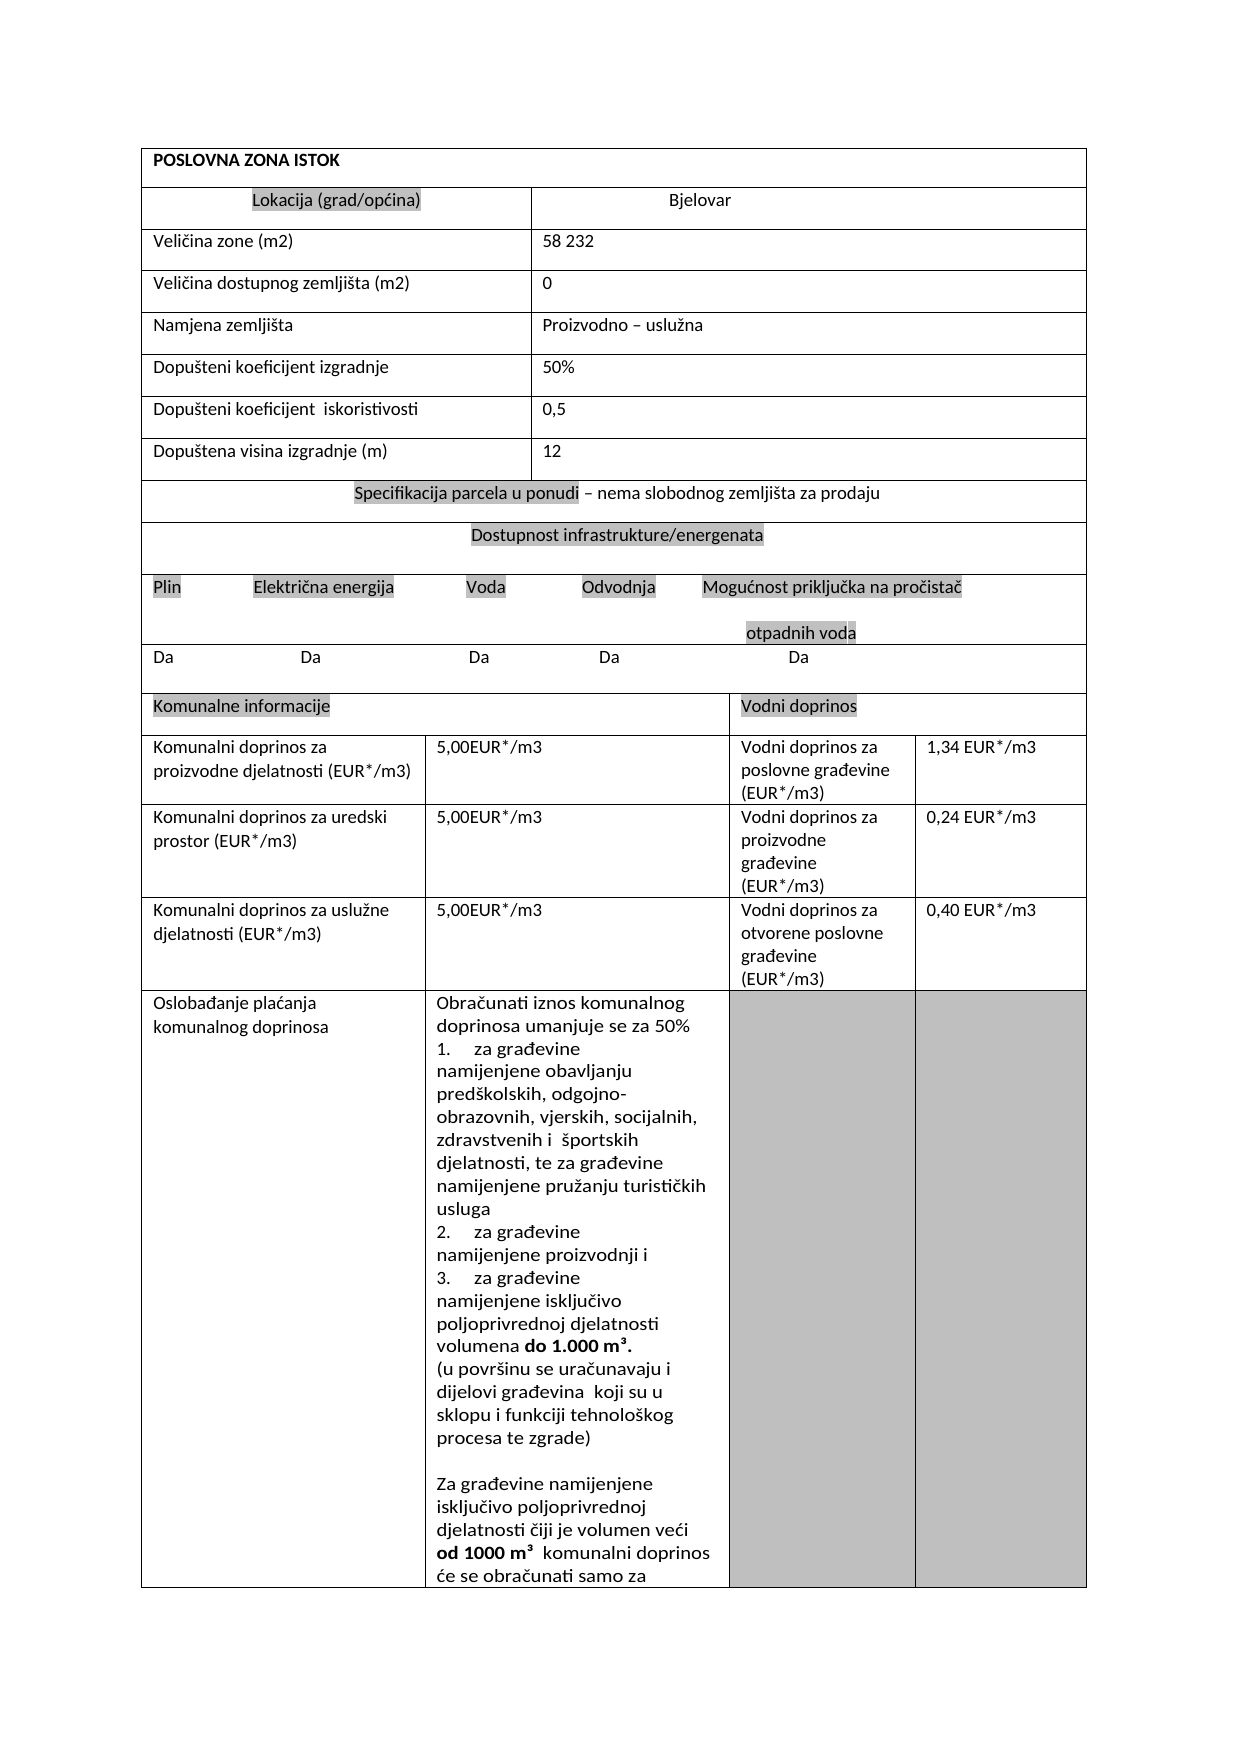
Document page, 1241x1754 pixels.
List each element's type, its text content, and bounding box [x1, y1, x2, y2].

table_cell Veličina dostupnog zemljišta (m2) [142, 271, 531, 312]
table_cell Dopuštena visina izgradnje (m) [142, 439, 531, 480]
table_cell Plin Električna energija Voda Odvodnja Mogućnost priključka na pročistač otpadnih voda [142, 575, 1086, 644]
table_cell Vodni doprinos [730, 694, 1086, 734]
table_cell Komunalne informacije [142, 694, 729, 734]
table_cell Da Da Da Da Da [142, 645, 1086, 693]
table_cell Dopušteni koeficijent iskoristivosti [142, 397, 531, 438]
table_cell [142, 991, 425, 1587]
table_header POSLOVNA ZONA ISTOK [142, 149, 1086, 187]
table_cell Komunalni doprinos za uslužne djelatnosti (EUR*/m3) [142, 898, 425, 990]
table_cell Specifikacija parcela u ponudi – nema slobodnog zemljišta za prodaju [142, 481, 1086, 522]
table_cell Proizvodno – uslužna [532, 313, 1086, 354]
table_cell [730, 991, 915, 1587]
table_cell Vodni doprinos za otvorene poslovne građevine (EUR*/m3) [730, 898, 915, 990]
table_cell 0,40 EUR*/m3 [916, 898, 1086, 990]
table_cell Vodni doprinos za poslovne građevine (EUR*/m3) [730, 736, 915, 804]
table_cell 0,5 [532, 397, 1086, 438]
table_cell 0,24 EUR*/m3 [916, 805, 1086, 897]
table_cell Namjena zemljišta [142, 313, 531, 354]
table_cell 5,00EUR*/m3 [426, 898, 729, 990]
table_cell 5,00EUR*/m3 [426, 805, 729, 897]
table_cell Komunalni doprinos za proizvodne djelatnosti (EUR*/m3) [142, 736, 425, 804]
table_cell Dostupnost infrastrukture/energenata [142, 523, 1086, 574]
table_cell Komunalni doprinos za uredski prostor (EUR*/m3) [142, 805, 425, 897]
table_cell Vodni doprinos za proizvodne građevine (EUR*/m3) [730, 805, 915, 897]
table_cell Veličina zone (m2) [142, 230, 531, 270]
table_cell Dopušteni koeficijent izgradnje [142, 355, 531, 396]
table_cell Lokacija (grad/općina) [142, 188, 531, 228]
table_cell [916, 991, 1086, 1587]
table_cell 1,34 EUR*/m3 [916, 736, 1086, 804]
table_cell 58 232 [532, 230, 1086, 270]
table_cell 5,00EUR*/m3 [426, 736, 729, 804]
table_cell Bjelovar [532, 188, 1086, 228]
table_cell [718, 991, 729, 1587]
table_cell 12 [532, 439, 1086, 480]
table_cell 50% [532, 355, 1086, 396]
table_cell 0 [532, 271, 1086, 312]
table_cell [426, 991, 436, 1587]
